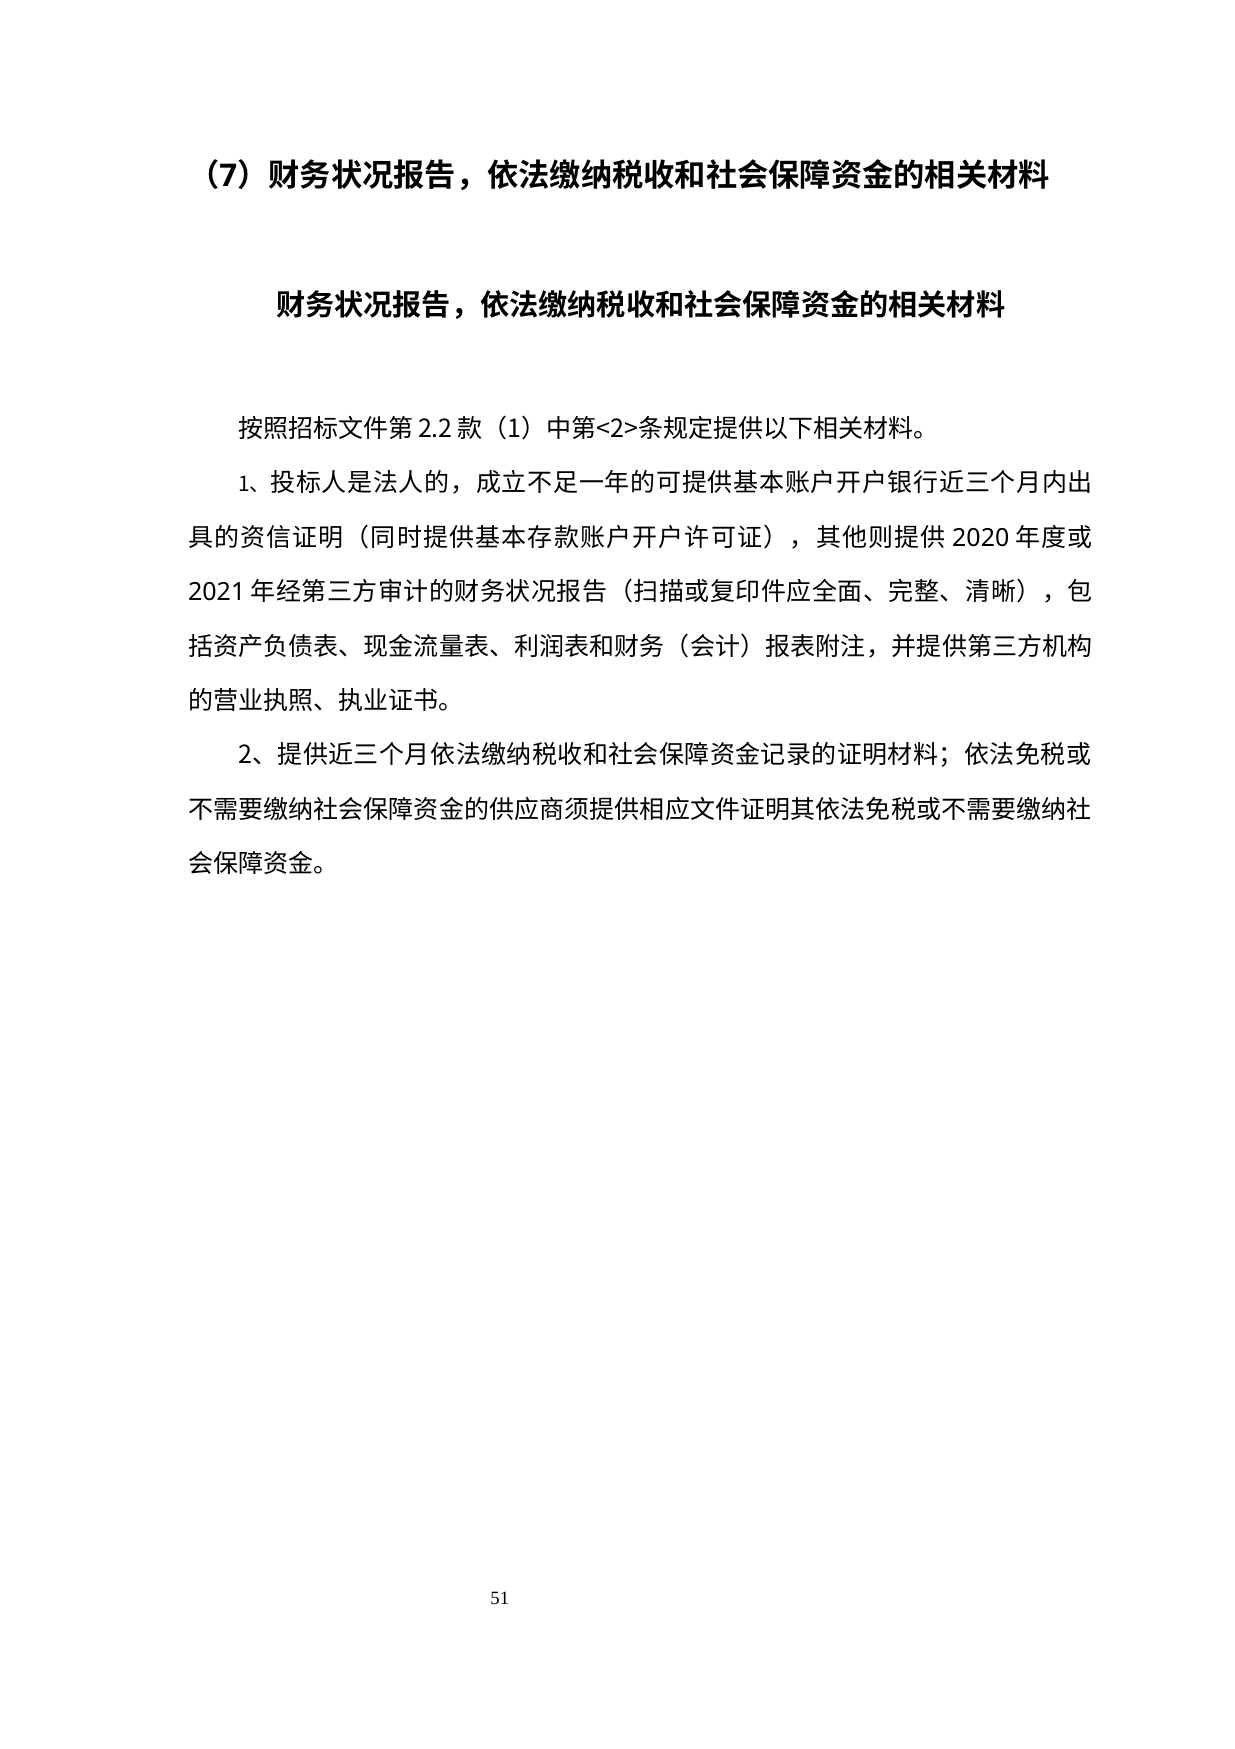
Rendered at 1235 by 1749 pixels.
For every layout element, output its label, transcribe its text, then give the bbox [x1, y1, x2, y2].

text 财务状况报告，依法缴纳税收和社会保障资金的相关材料 [188, 282, 1093, 324]
text 按照招标文件第2.2款（1）中第<2>条规定提供以下相关材料。 [188, 408, 1093, 445]
list 2、提供近三个月依法缴纳税收和社会保障资金记录的证明材料；依法免税或不需要缴纳社会保障资金的供应商须提供相应文件证明其依法免税或不需要缴纳社会保障资金。 [188, 735, 1093, 880]
list 投标人是法人的，成立不足一年的可提供基本账户开户银行近三个月内出具的资信证明（同时提供基本存款账户开户许可证），其他则提供2020年度或2021年经第三方审计的财务状况报告（扫描或复印件应全面、完整、清晰），包括资产负债表、现金流量表、利润表和财务（会计）报表附注，并提供第三方机构的营业执照、执业证书。 [188, 463, 1093, 717]
title （7）财务状况报告，依法缴纳税收和社会保障资金的相关材料 [188, 150, 1093, 195]
